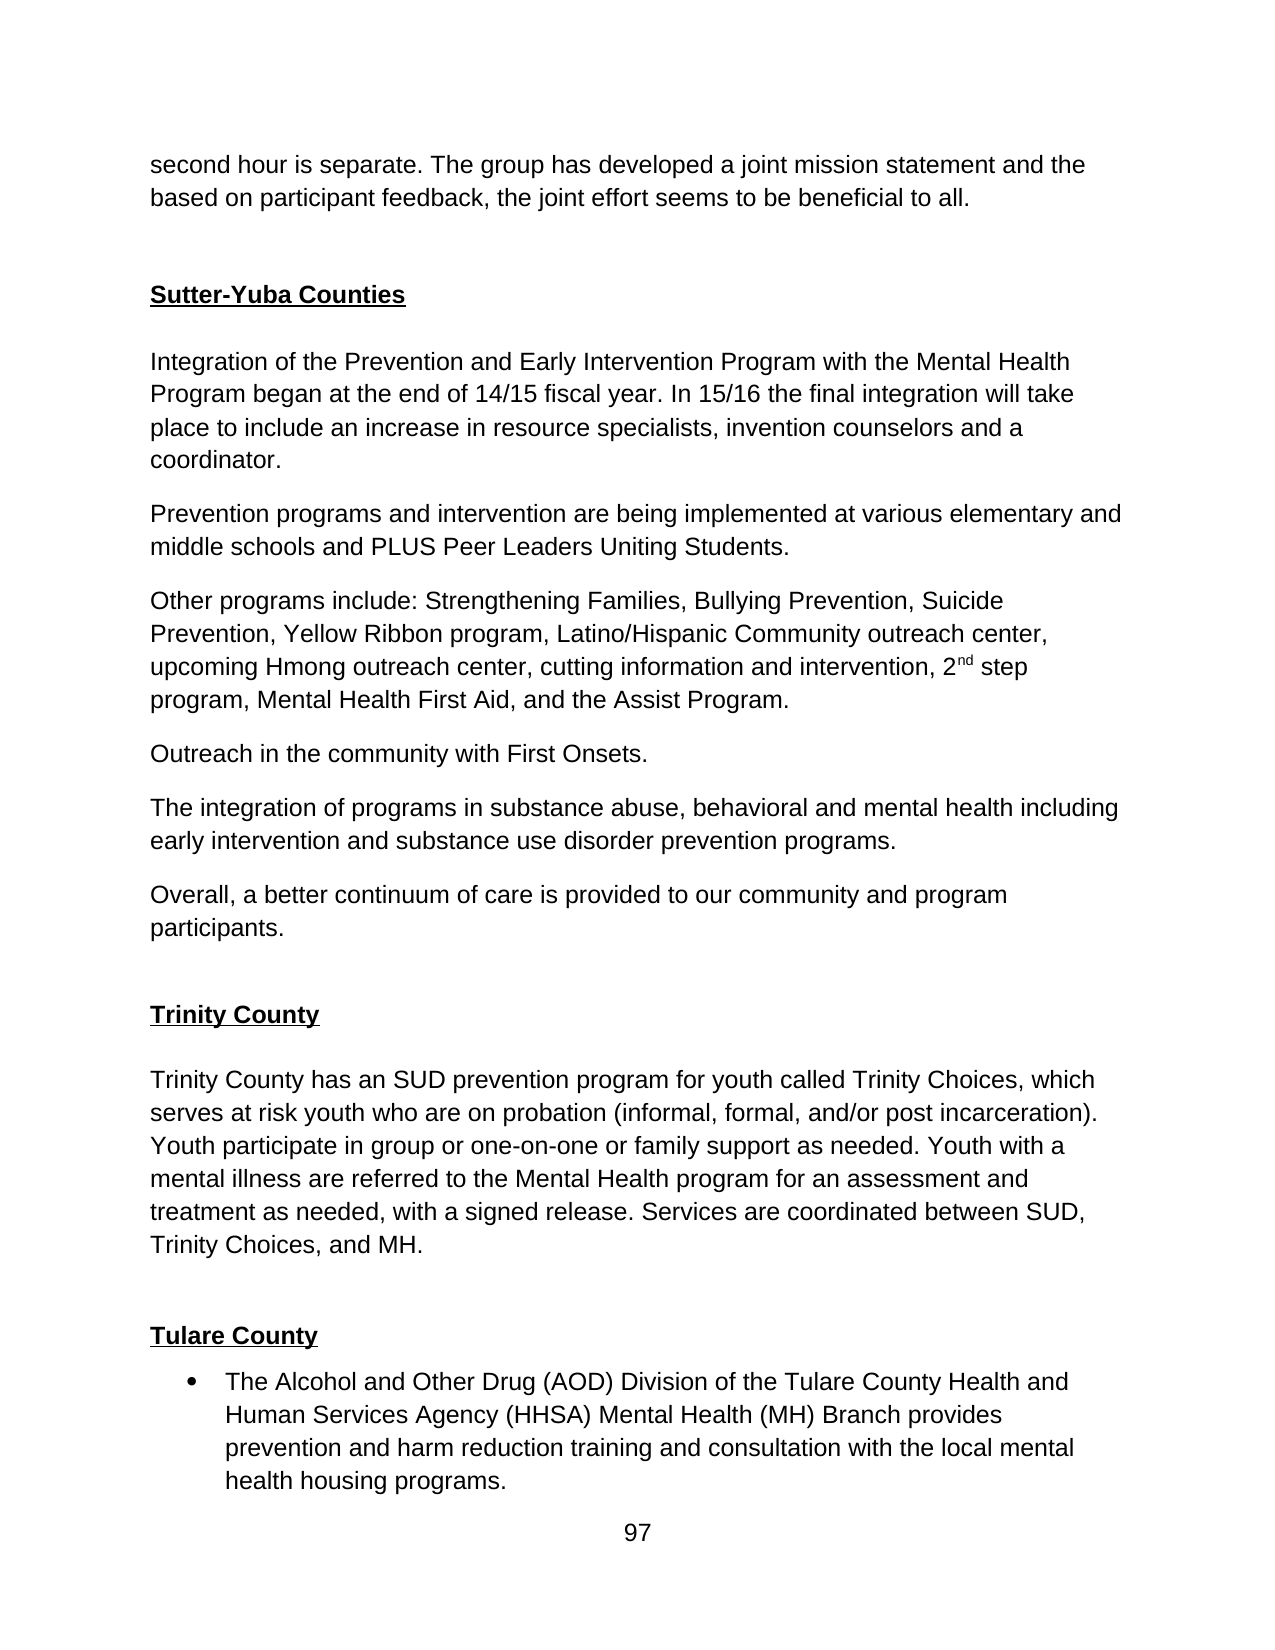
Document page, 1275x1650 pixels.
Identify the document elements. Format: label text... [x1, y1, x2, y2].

subtitle Sutter-Yuba Counties [150, 280, 1125, 309]
text Outreach in the community with First Onsets. [150, 739, 1125, 768]
text Trinity County [150, 1000, 1125, 1028]
text Tulare County [150, 1321, 1125, 1350]
text Trinity County has an SUD prevention program for youth called Trinity Choices, which serves at risk youth who are on probation (informal, formal, and/or post incarceration). Youth participate in group or one-on-one or family support as needed. Youth with a mental illness are referred to the Mental Health program for an assessment and treatment as needed, with a signed release. Services are coordinated between SUD, Trinity Choices, and MH. [150, 1065, 1125, 1259]
text Overall, a better continuum of care is provided to our community and program participants. [150, 880, 1125, 942]
text The integration of programs in substance abuse, behavioral and mental health including early intervention and substance use disorder prevention programs. [150, 793, 1125, 855]
text Other programs include: Strengthening Families, Bullying Prevention, Suicide Prevention, Yellow Ribbon program, Latino/Hispanic Community outreach center, upcoming Hmong outreach center, cutting information and intervention, 2nd step program, Mental Health First Aid, and the Assist Program. [150, 586, 1125, 714]
text Integration of the Prevention and Early Intervention Program with the Mental Health Program began at the end of 14/15 fiscal year. In 15/16 the final integration will take place to include an increase in resource specialists, invention counselors and a coordinator. [150, 346, 1125, 474]
text Prevention programs and intervention are being implemented at various elementary and middle schools and PLUS Peer Leaders Uniting Students. [150, 499, 1125, 561]
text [150, 150, 1125, 212]
list The Alcohol and Other Drug (AOD) Division of the Tulare County Health and Human Services Agency (HHSA) Mental Health (MH) Branch provides prevention and harm reduction training and consultation with the local mental health housing programs. [187, 1367, 1125, 1494]
